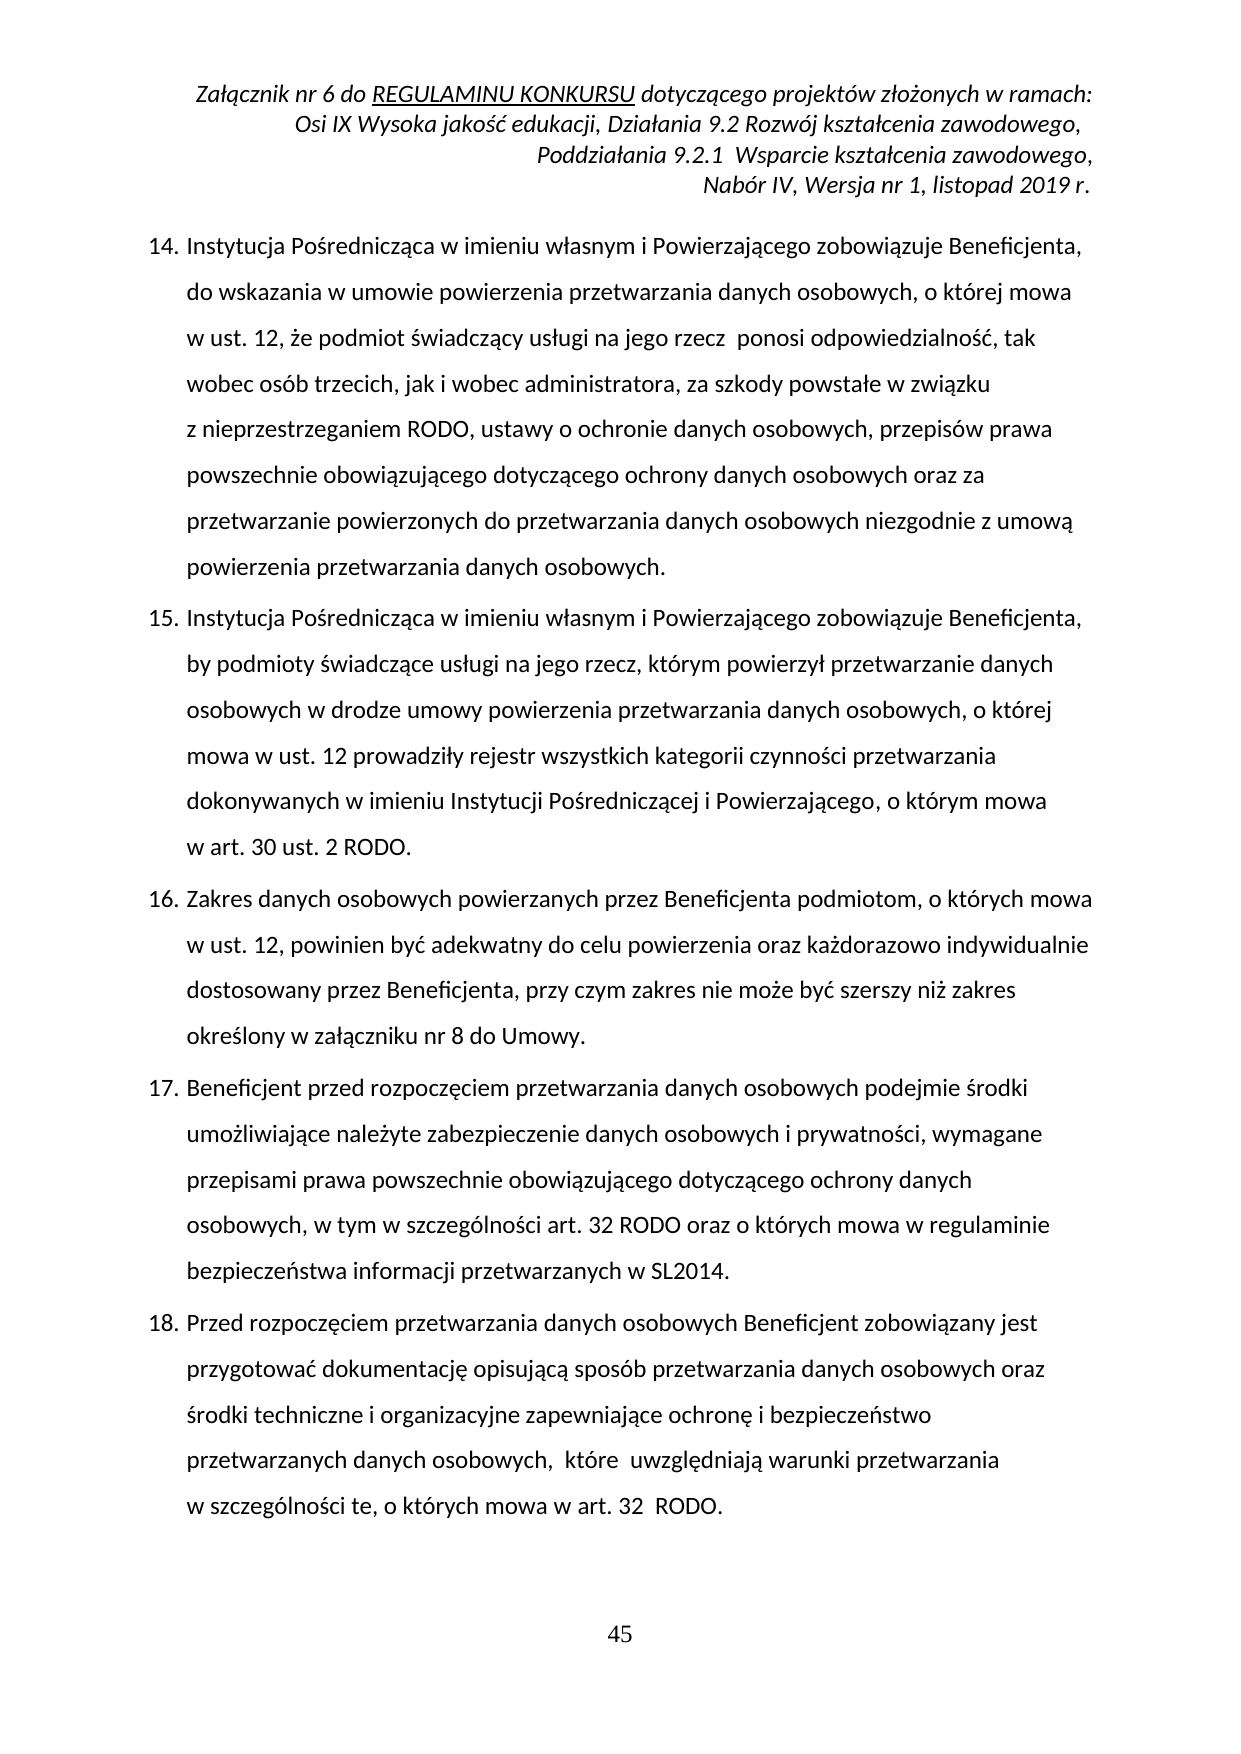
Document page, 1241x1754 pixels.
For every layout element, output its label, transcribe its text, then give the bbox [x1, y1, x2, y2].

list Instytucja Pośrednicząca w imieniu własnym i Powierzającego zobowiązuje Beneficjenta, by podmioty świadczące usługi na jego rzecz, którym powierzył przetwarzanie danych osobowych w drodze umowy powierzenia przetwarzania danych osobowych, o której mowa w ust. 12 prowadziły rejestr wszystkich kategorii czynności przetwarzania dokonywanych w imieniu Instytucji Pośredniczącej i Powierzającego, o którym mowa w art. 30 ust. 2 RODO. [148, 603, 1095, 862]
list Przed rozpoczęciem przetwarzania danych osobowych Beneficjent zobowiązany jest przygotować dokumentację opisującą sposób przetwarzania danych osobowych oraz środki techniczne i organizacyjne zapewniające ochronę i bezpieczeństwo przetwarzanych danych osobowych, które uwzględniają warunki przetwarzania w szczególności te, o których mowa w art. 32 RODO. [148, 1307, 1095, 1521]
list Beneficjent przed rozpoczęciem przetwarzania danych osobowych podejmie środki umożliwiające należyte zabezpieczenie danych osobowych i prywatności, wymagane przepisami prawa powszechnie obowiązującego dotyczącego ochrony danych osobowych, w tym w szczególności art. 32 RODO oraz o których mowa w regulaminie bezpieczeństwa informacji przetwarzanych w SL2014. [148, 1072, 1095, 1286]
list Instytucja Pośrednicząca w imieniu własnym i Powierzającego zobowiązuje Beneficjenta, do wskazania w umowie powierzenia przetwarzania danych osobowych, o której mowa w ust. 12, że podmiot świadczący usługi na jego rzecz ponosi odpowiedzialność, tak wobec osób trzecich, jak i wobec administratora, za szkody powstałe w związku z nieprzestrzeganiem RODO, ustawy o ochronie danych osobowych, przepisów prawa powszechnie obowiązującego dotyczącego ochrony danych osobowych oraz za przetwarzanie powierzonych do przetwarzania danych osobowych niezgodnie z umową powierzenia przetwarzania danych osobowych. [148, 231, 1095, 581]
list Zakres danych osobowych powierzanych przez Beneficjenta podmiotom, o których mowa w ust. 12, powinien być adekwatny do celu powierzenia oraz każdorazowo indywidualnie dostosowany przez Beneficjenta, przy czym zakres nie może być szerszy niż zakres określony w załączniku nr 8 do Umowy. [148, 883, 1095, 1051]
